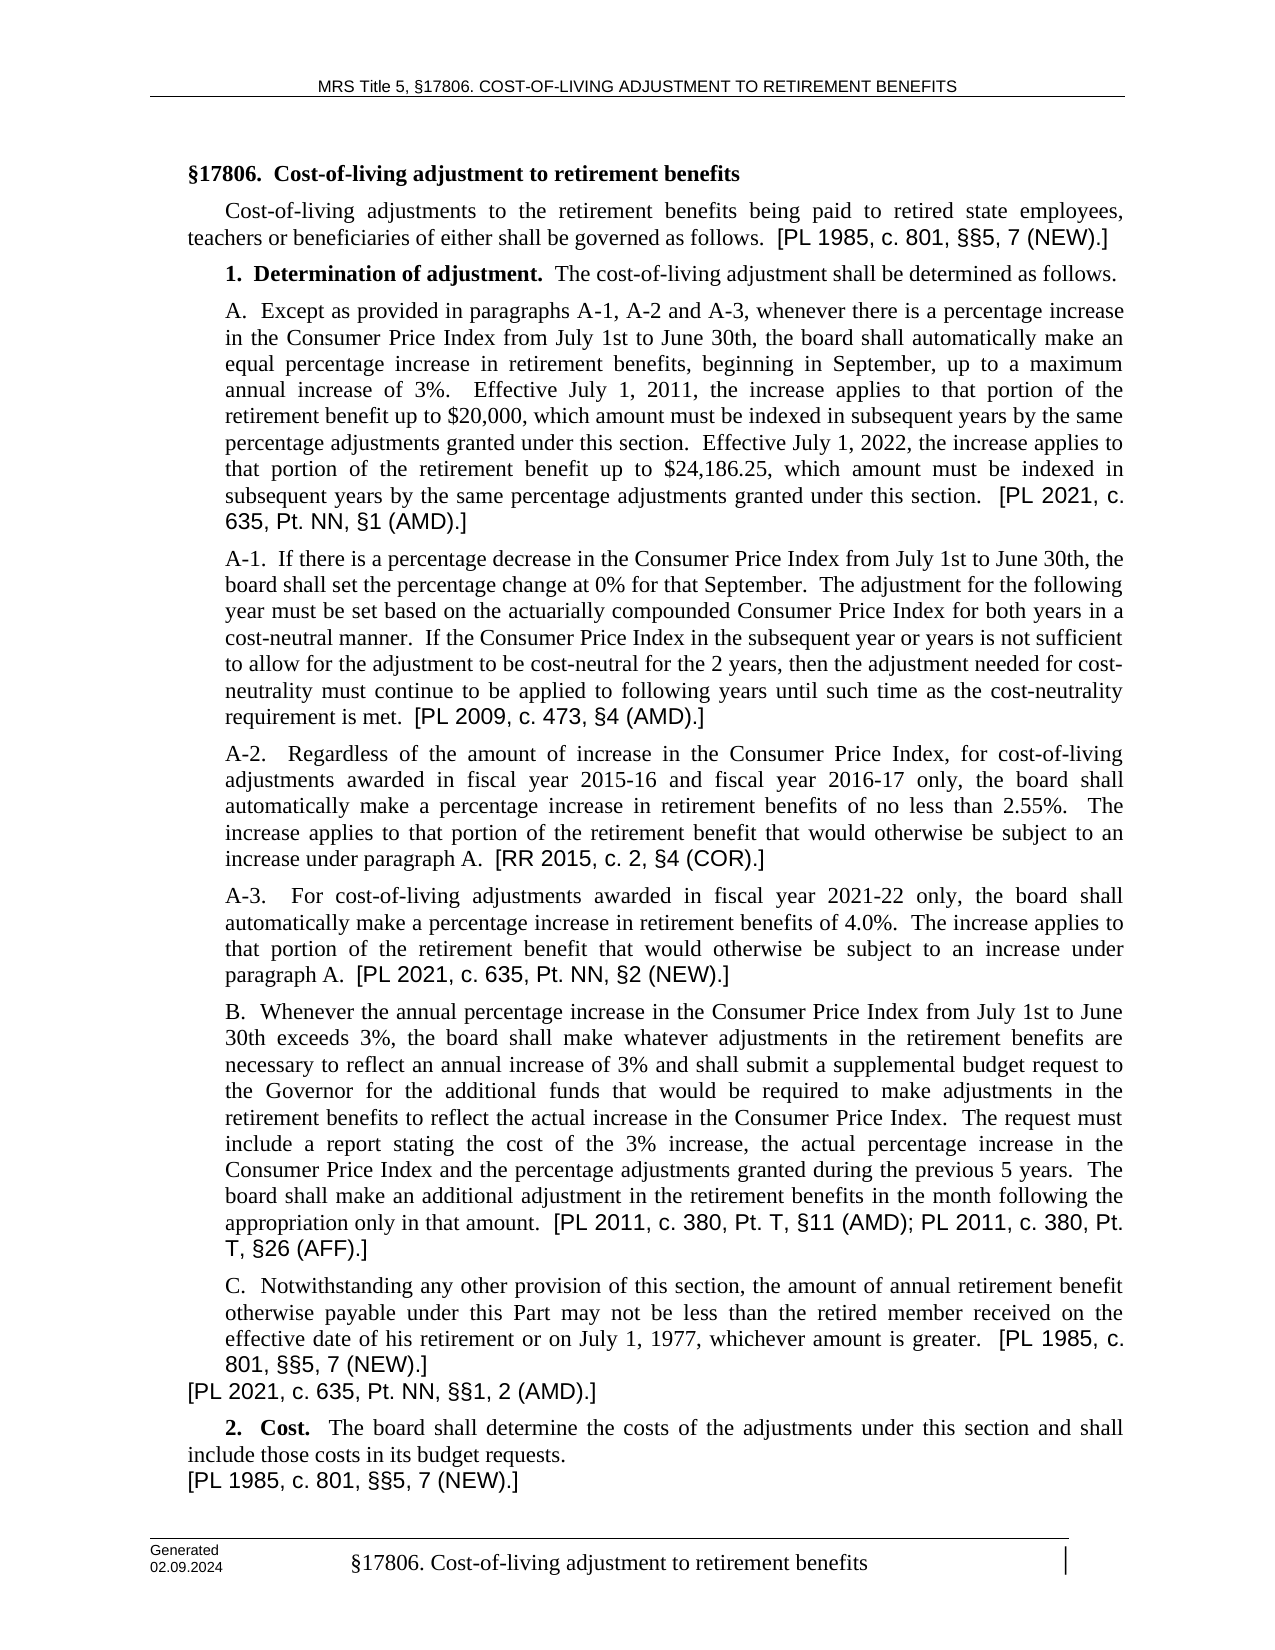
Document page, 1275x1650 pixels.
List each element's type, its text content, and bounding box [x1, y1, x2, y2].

text A-1. If there is a percentage decrease in the Consumer Price Index from July 1st to June 30th, the board shall set the percentage change at 0% for that September. The adjustment for the following year must be set based on the actuarially compounded Consumer Price Index for both years in a cost-neutral manner. If the Consumer Price Index in the subsequent year or years is not sufficient to allow for the adjustment to be cost-neutral for the 2 years, then the adjustment needed for cost-neutrality must continue to be applied to following years until such time as the cost-neutrality requirement is met. [PL 2009, c. 473, §4 (AMD).] [225, 545, 1125, 729]
text A. Except as provided in paragraphs A‑1, A‑2 and A‑3, whenever there is a percentage increase in the Consumer Price Index from July 1st to June 30th, the board shall automatically make an equal percentage increase in retirement benefits, beginning in September, up to a maximum annual increase of 3%. Effective July 1, 2011, the increase applies to that portion of the retirement benefit up to $20,000, which amount must be indexed in subsequent years by the same percentage adjustments granted under this section. Effective July 1, 2022, the increase applies to that portion of the retirement benefit up to $24,186.25, which amount must be indexed in subsequent years by the same percentage adjustments granted under this section. [PL 2021, c. 635, Pt. NN, §1 (AMD).] [225, 297, 1125, 534]
text Cost-of-living adjustments to the retirement benefits being paid to retired state employees, teachers or beneficiaries of either shall be governed as follows. [PL 1985, c. 801, §§5, 7 (NEW).] [187, 197, 1125, 250]
text 1. Determination of adjustment. The cost-of-living adjustment shall be determined as follows. [187, 260, 1125, 287]
text [PL 2021, c. 635, Pt. NN, §§1, 2 (AMD).] [187, 1378, 1125, 1404]
text B. Whenever the annual percentage increase in the Consumer Price Index from July 1st to June 30th exceeds 3%, the board shall make whatever adjustments in the retirement benefits are necessary to reflect an annual increase of 3% and shall submit a supplemental budget request to the Governor for the additional funds that would be required to make adjustments in the retirement benefits to reflect the actual increase in the Consumer Price Index. The request must include a report stating the cost of the 3% increase, the actual percentage increase in the Consumer Price Index and the percentage adjustments granted during the previous 5 years. The board shall make an additional adjustment in the retirement benefits in the month following the appropriation only in that amount. [PL 2011, c. 380, Pt. T, §11 (AMD); PL 2011, c. 380, Pt. T, §26 (AFF).] [225, 998, 1125, 1262]
text [PL 1985, c. 801, §§5, 7 (NEW).] [187, 1467, 1125, 1493]
text A-3. For cost-of-living adjustments awarded in fiscal year 2021-22 only, the board shall automatically make a percentage increase in retirement benefits of 4.0%. The increase applies to that portion of the retirement benefit that would otherwise be subject to an increase under paragraph A. [PL 2021, c. 635, Pt. NN, §2 (NEW).] [225, 882, 1125, 988]
text §17806. Cost-of-living adjustment to retirement benefits [187, 160, 1125, 187]
text A-2. Regardless of the amount of increase in the Consumer Price Index, for cost-of-living adjustments awarded in fiscal year 2015-16 and fiscal year 2016-17 only, the board shall automatically make a percentage increase in retirement benefits of no less than 2.55%. The increase applies to that portion of the retirement benefit that would otherwise be subject to an increase under paragraph A. [RR 2015, c. 2, §4 (COR).] [225, 740, 1125, 872]
text 2. Cost. The board shall determine the costs of the adjustments under this section and shall include those costs in its budget requests. [187, 1414, 1125, 1467]
text C. Notwithstanding any other provision of this section, the amount of annual retirement benefit otherwise payable under this Part may not be less than the retired member received on the effective date of his retirement or on July 1, 1977, whichever amount is greater. [PL 1985, c. 801, §§5, 7 (NEW).] [225, 1272, 1125, 1378]
